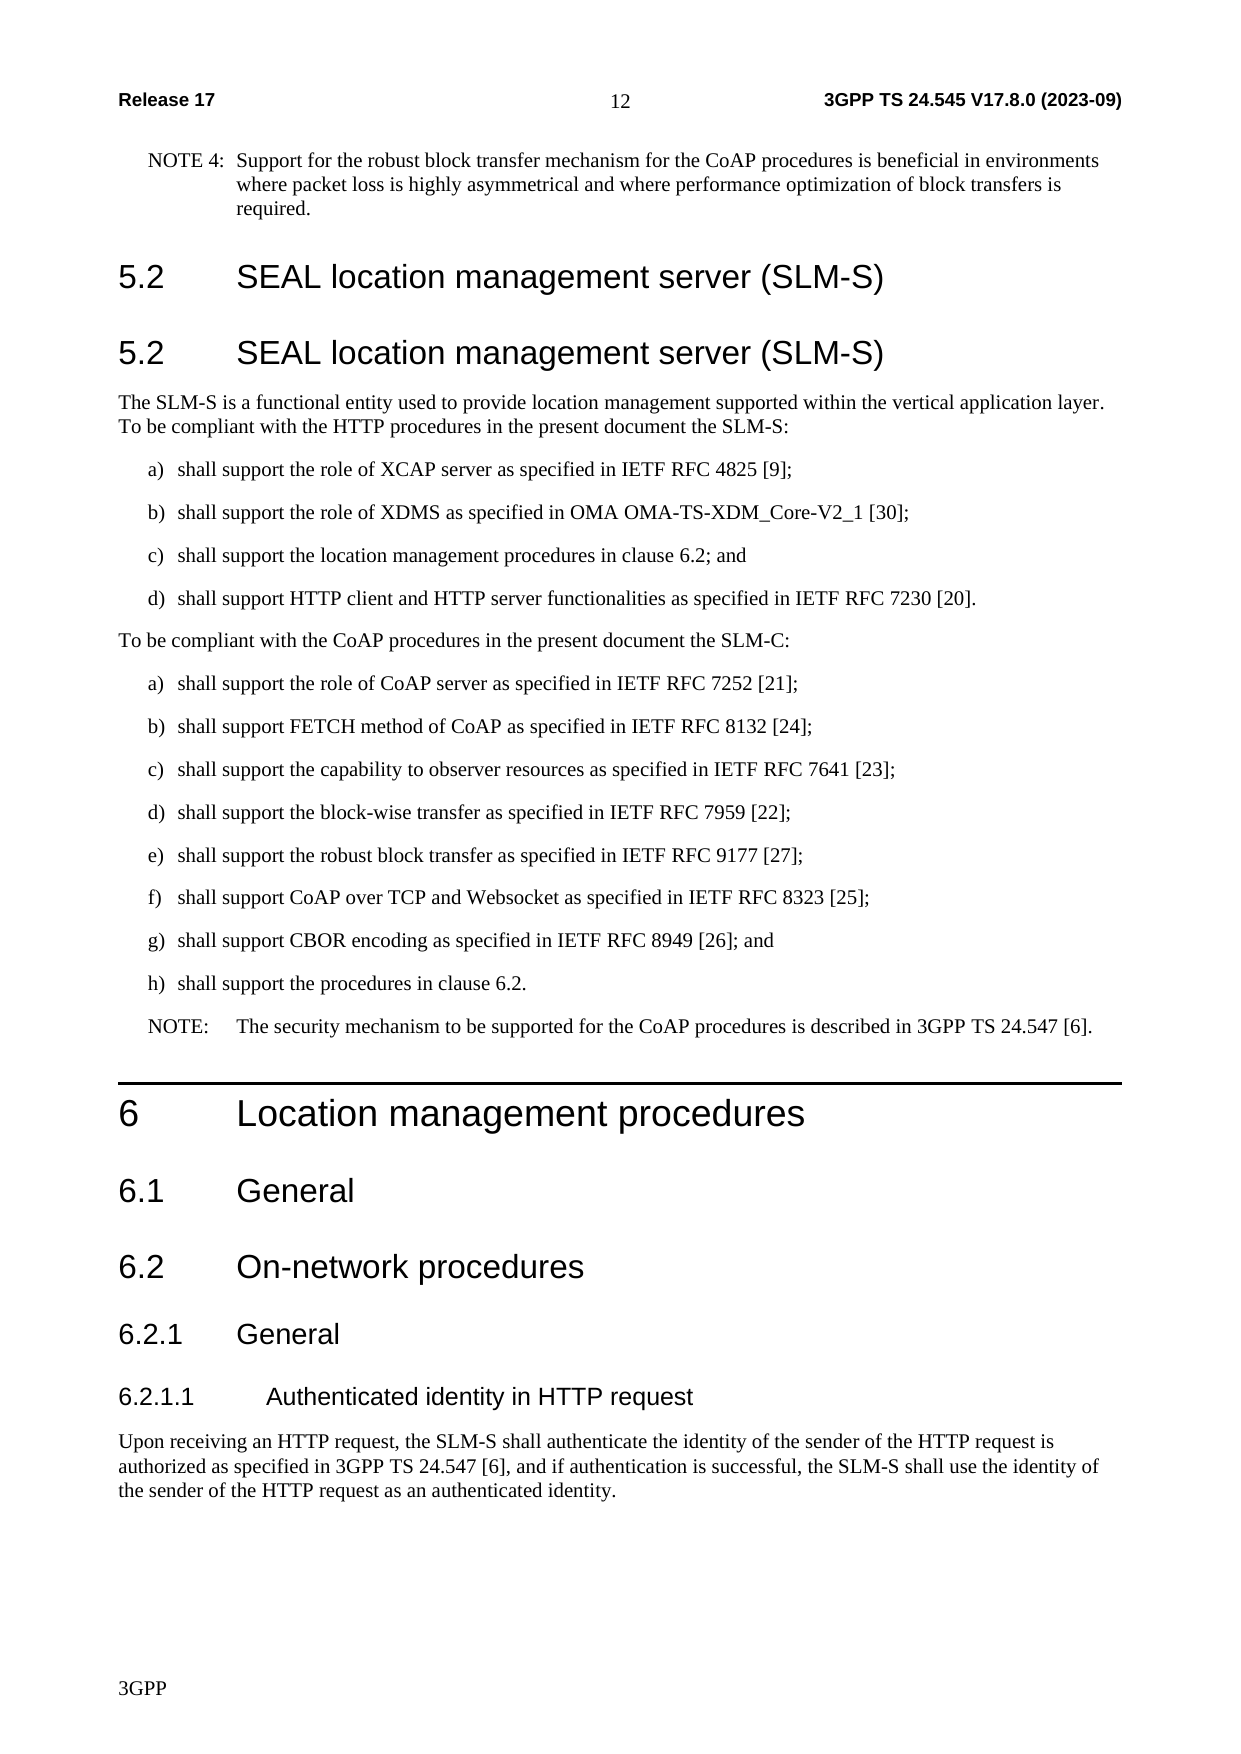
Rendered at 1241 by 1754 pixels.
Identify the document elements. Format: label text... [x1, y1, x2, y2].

text g) shall support CBOR encoding as specified in IETF RFC 8949 [26]; and [148, 928, 1122, 952]
text a) shall support the role of CoAP server as specified in IETF RFC 7252 [21]; [148, 671, 1122, 695]
text The SLM-S is a functional entity used to provide location management supported within the vertical application layer. To be compliant with the HTTP procedures in the present document the SLM-S: [118, 390, 1122, 438]
text e) shall support the robust block transfer as specified in IETF RFC 9177 [27]; [148, 842, 1122, 867]
text a) shall support the role of XCAP server as specified in IETF RFC 4825 [9]; [148, 457, 1122, 481]
text b) shall support FETCH method of CoAP as specified in IETF RFC 8132 [24]; [148, 714, 1122, 738]
text Upon receiving an HTTP request, the SLM-S shall authenticate the identity of the sender of the HTTP request is authorized as specified in 3GPP TS 24.547 [6], and if authentication is successful, the SLM-S shall use the identity of the sender of the HTTP request as an authenticated identity. [118, 1429, 1122, 1502]
subtitle 5.2 SEAL location management server (SLM-S) [118, 333, 1122, 372]
text NOTE 4: Support for the robust block transfer mechanism for the CoAP procedures is beneficial in environments where packet loss is highly asymmetrical and where performance optimization of block transfers is required. [148, 147, 1122, 220]
text b) shall support the role of XDMS as specified in OMA OMA-TS-XDM_Core-V2_1 [30]; [148, 500, 1122, 524]
text h) shall support the procedures in clause 6.2. [148, 971, 1122, 995]
subtitle 6.2 On-network procedures [118, 1247, 1122, 1286]
subtitle 6.2.1.1 Authenticated identity in HTTP request [118, 1382, 1122, 1411]
text c) shall support the capability to observer resources as specified in IETF RFC 7641 [23]; [148, 757, 1122, 781]
text d) shall support HTTP client and HTTP server functionalities as specified in IETF RFC 7230 [20]. [148, 586, 1122, 610]
subtitle 6.2.1 General [118, 1317, 1122, 1351]
subtitle 6.1 General [118, 1172, 1122, 1210]
text f) shall support CoAP over TCP and Websocket as specified in IETF RFC 8323 [25]; [148, 885, 1122, 909]
text d) shall support the block-wise transfer as specified in IETF RFC 7959 [22]; [148, 800, 1122, 824]
text To be compliant with the CoAP procedures in the present document the SLM-C: [118, 628, 1122, 652]
text NOTE: The security mechanism to be supported for the CoAP procedures is described in 3GPP TS 24.547 [6]. [148, 1014, 1122, 1038]
subtitle 6 Location management procedures [118, 1085, 1122, 1134]
subtitle 5.2 SEAL location management server (SLM-S) [118, 257, 1122, 296]
text c) shall support the location management procedures in clause 6.2; and [148, 543, 1122, 567]
